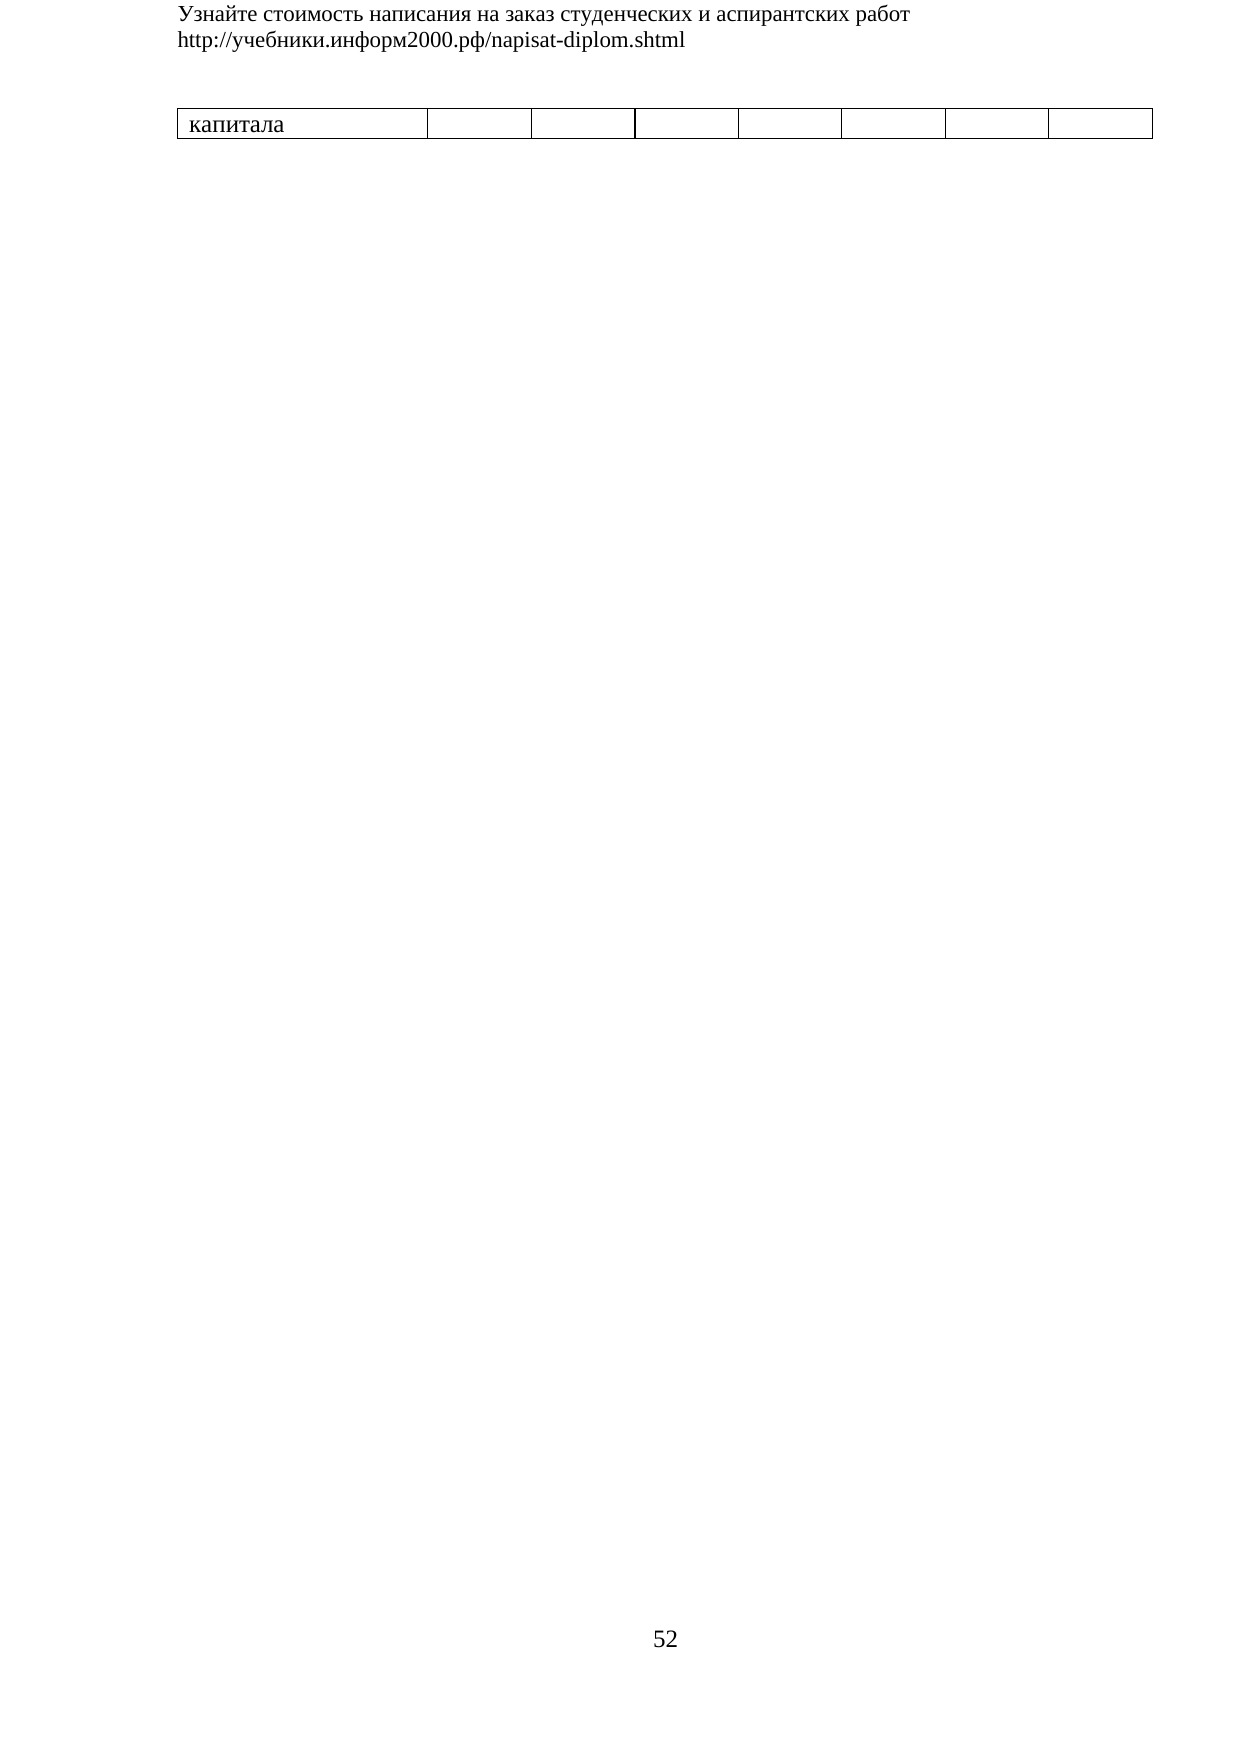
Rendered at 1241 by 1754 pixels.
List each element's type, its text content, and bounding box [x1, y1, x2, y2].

table_cell 1,5 [636, 109, 738, 138]
table_cell 7,1 [946, 109, 1048, 138]
table_cell 0,1 [739, 109, 841, 138]
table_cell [178, 109, 427, 138]
table_cell -11,7 [1049, 109, 1152, 138]
table_cell 1,4 [428, 109, 531, 138]
table_cell 1,7 [532, 109, 634, 138]
table_cell -0,2 [842, 109, 945, 138]
